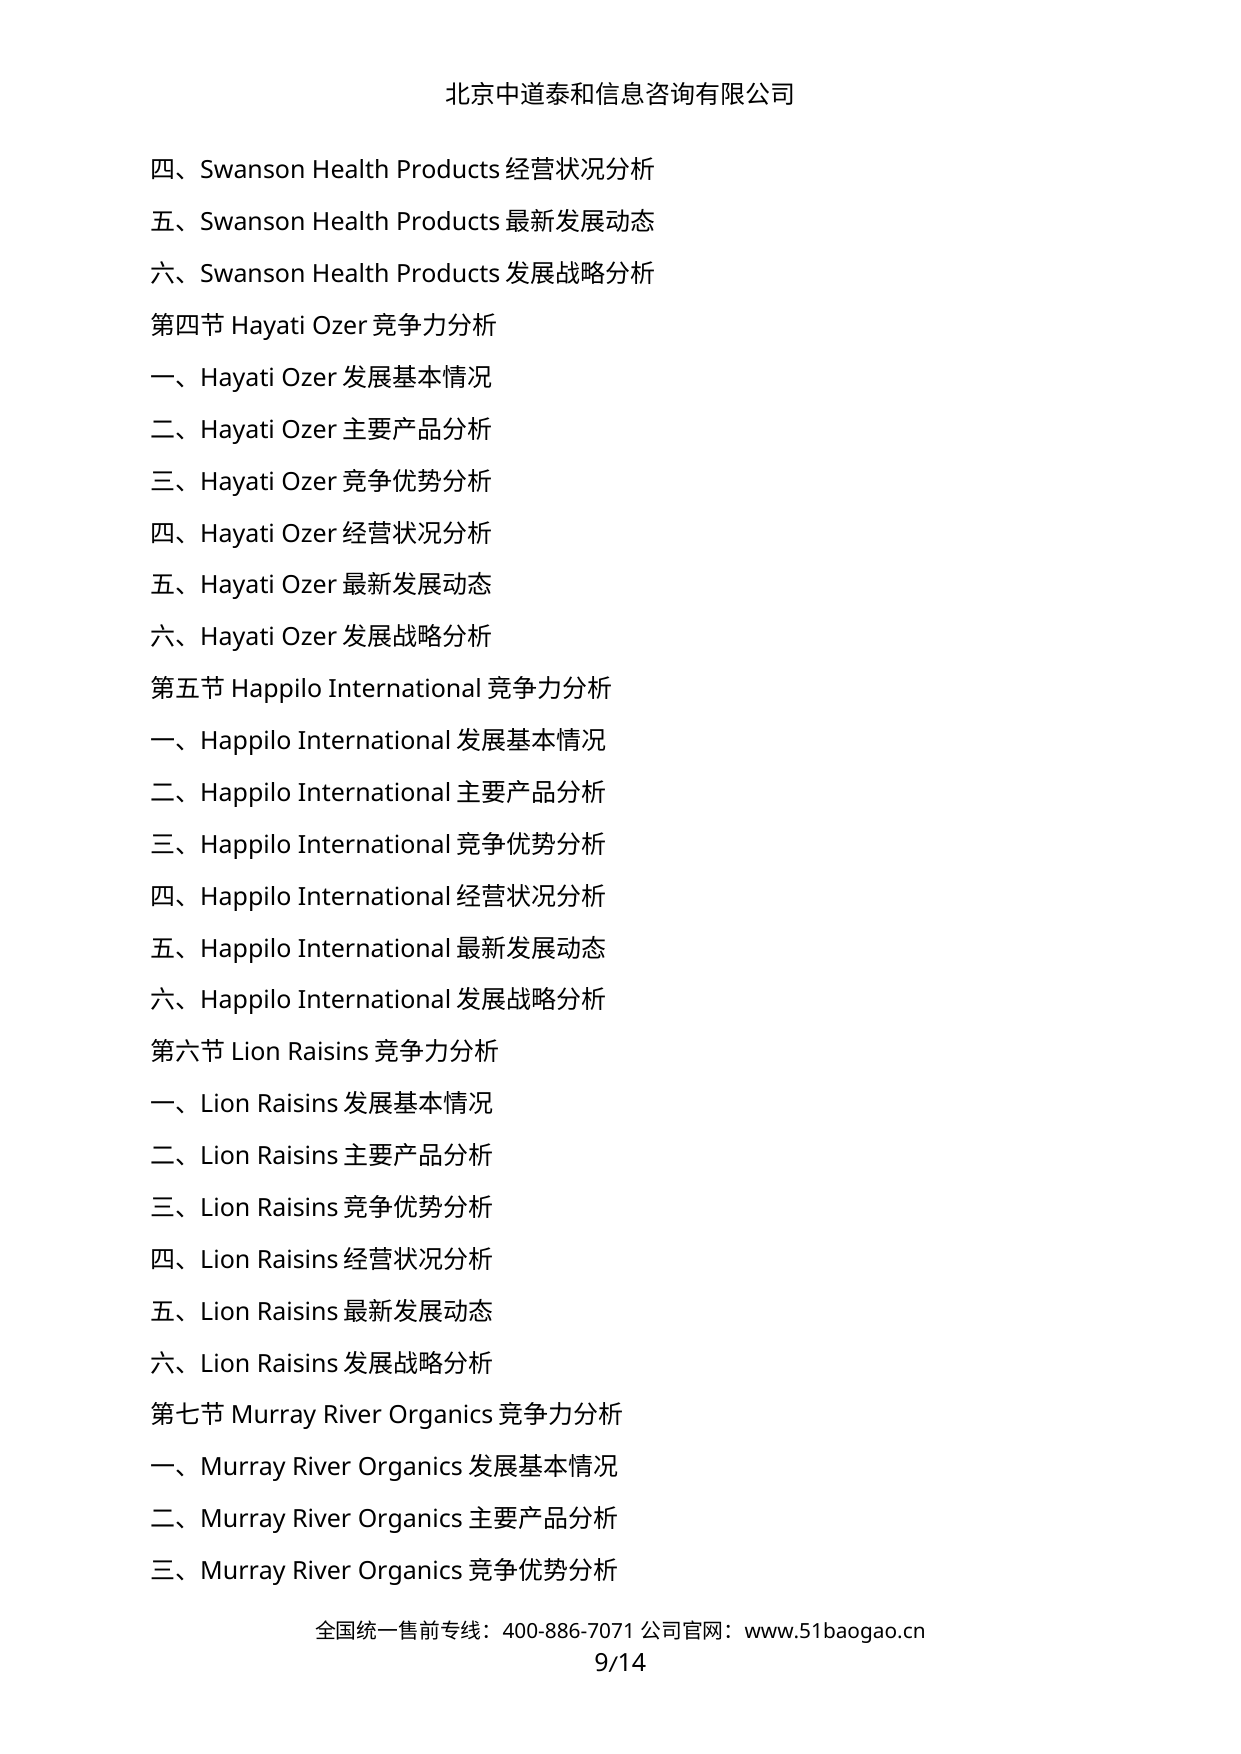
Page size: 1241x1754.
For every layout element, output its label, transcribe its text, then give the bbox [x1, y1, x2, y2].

text 一、Happilo International发展基本情况 [150, 721, 1090, 757]
text 一、Lion Raisins发展基本情况 [150, 1084, 1090, 1120]
text 六、Happilo International发展战略分析 [150, 980, 1090, 1016]
text 四、Swanson Health Products经营状况分析 [150, 150, 1090, 186]
text 三、Happilo International竞争优势分析 [150, 824, 1090, 861]
text 二、Lion Raisins主要产品分析 [150, 1136, 1090, 1172]
text 五、Swanson Health Products最新发展动态 [150, 202, 1090, 238]
text 第五节 Happilo International竞争力分析 [150, 669, 1090, 705]
text 五、Happilo International最新发展动态 [150, 928, 1090, 964]
text 一、Hayati Ozer发展基本情况 [150, 357, 1090, 394]
text 一、Murray River Organics发展基本情况 [150, 1447, 1090, 1483]
text 第六节 Lion Raisins竞争力分析 [150, 1032, 1090, 1068]
text 四、Hayati Ozer经营状况分析 [150, 513, 1090, 549]
text 四、Lion Raisins经营状况分析 [150, 1239, 1090, 1276]
text 二、Hayati Ozer主要产品分析 [150, 409, 1090, 446]
text 三、Lion Raisins竞争优势分析 [150, 1187, 1090, 1224]
text 三、Hayati Ozer竞争优势分析 [150, 461, 1090, 497]
text 第七节 Murray River Organics竞争力分析 [150, 1395, 1090, 1431]
text 五、Hayati Ozer最新发展动态 [150, 565, 1090, 601]
text 二、Happilo International主要产品分析 [150, 772, 1090, 809]
text 二、Murray River Organics主要产品分析 [150, 1499, 1090, 1535]
text 六、Lion Raisins发展战略分析 [150, 1343, 1090, 1379]
text 四、Happilo International经营状况分析 [150, 876, 1090, 912]
text 六、Swanson Health Products发展战略分析 [150, 254, 1090, 290]
text 三、Murray River Organics竞争优势分析 [150, 1551, 1090, 1587]
text 六、Hayati Ozer发展战略分析 [150, 617, 1090, 653]
text 五、Lion Raisins最新发展动态 [150, 1291, 1090, 1327]
text 第四节 Hayati Ozer竞争力分析 [150, 306, 1090, 342]
